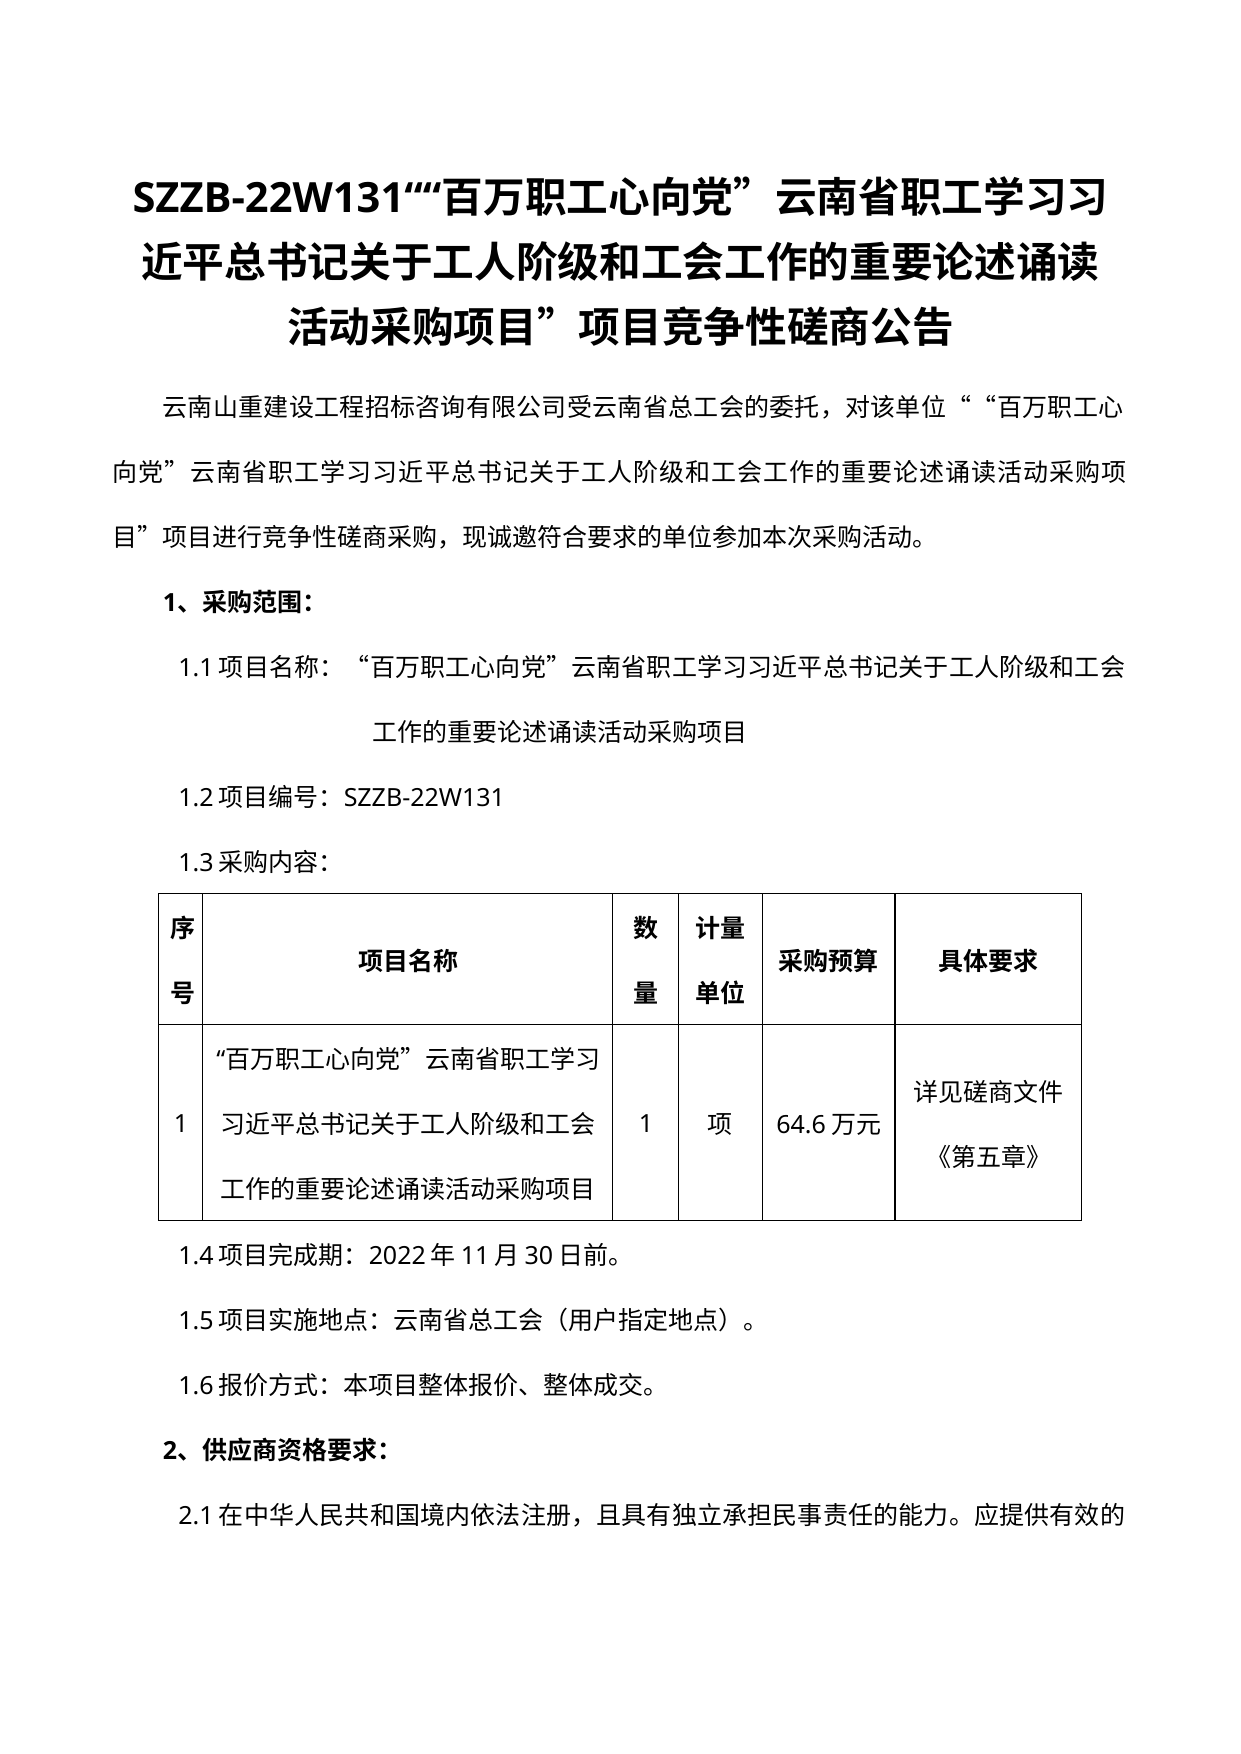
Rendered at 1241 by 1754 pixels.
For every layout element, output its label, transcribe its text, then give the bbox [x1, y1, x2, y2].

text 云南山重建设工程招标咨询有限公司受云南省总工会的委托，对该单位““百万职工心向党”云南省职工学习习近平总书记关于工人阶级和工会工作的重要论述诵读活动采购项目”项目进行竞争性磋商采购，现诚邀符合要求的单位参加本次采购活动。 [112, 373, 1128, 568]
table_header 具体要求 [896, 894, 1081, 1024]
text 1.3采购内容： [178, 828, 1128, 893]
table_cell 1 [159, 1025, 202, 1220]
text 1.4项目完成期：2022年11月30日前。 [178, 1221, 1128, 1286]
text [178, 1481, 1128, 1546]
table_cell 详见磋商文件 《第五章》 [896, 1025, 1081, 1220]
text SZZB-22W131““百万职工心向党”云南省职工学习习近平总书记关于工人阶级和工会工作的重要论述诵读活动采购项目”项目竞争性磋商公告 [123, 162, 1117, 357]
table_cell 项 [679, 1025, 762, 1220]
text 2、供应商资格要求： [112, 1416, 1128, 1481]
text 1.1项目名称：“百万职工心向党”云南省职工学习习近平总书记关于工人阶级和工会工作的重要论述诵读活动采购项目 [178, 633, 1128, 763]
table_cell 64.6万元 [763, 1025, 894, 1220]
table_cell 1 [613, 1025, 678, 1220]
table_header 序号 [159, 894, 202, 1024]
table_header 项目名称 [203, 894, 612, 1024]
text 1.5项目实施地点：云南省总工会（用户指定地点）。 [178, 1286, 1128, 1351]
table_header 数量 [613, 894, 678, 1024]
table_header 采购预算 [763, 894, 894, 1024]
text 1.6报价方式：本项目整体报价、整体成交。 [178, 1351, 1128, 1416]
text 1.2项目编号：SZZB-22W131 [178, 763, 1128, 828]
text 1、采购范围： [112, 568, 1128, 633]
table_cell “百万职工心向党”云南省职工学习习近平总书记关于工人阶级和工会工作的重要论述诵读活动采购项目 [203, 1025, 612, 1220]
table_header 计量单位 [679, 894, 762, 1024]
